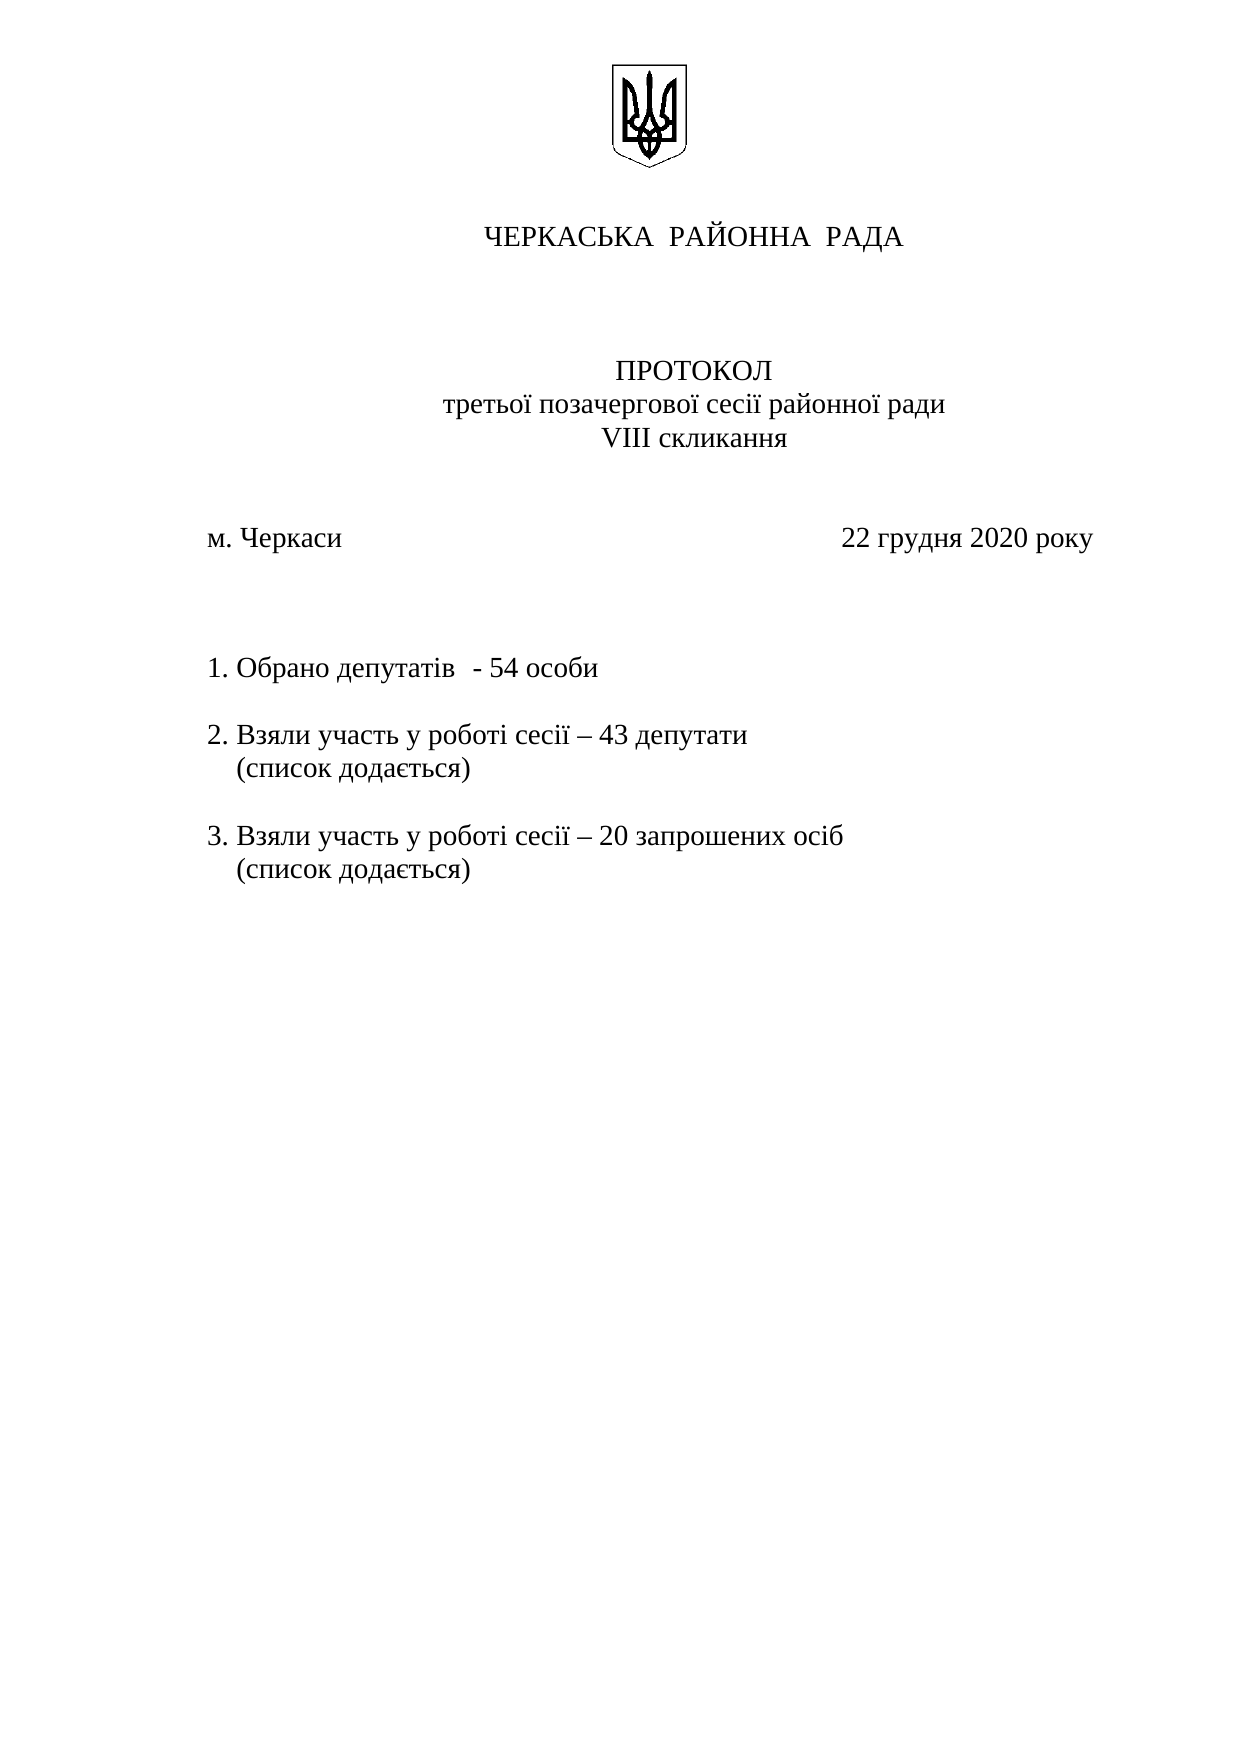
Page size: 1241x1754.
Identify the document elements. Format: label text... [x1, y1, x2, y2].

text 3. Взяли участь у роботі сесії – 20 запрошених осіб [177, 818, 1181, 851]
text (список додається) [177, 751, 1181, 784]
text 1. Обрано депутатів - 54 особи [177, 650, 1181, 683]
text м. Черкаси 22 грудня 2020 року [177, 521, 1181, 554]
picture [609, 62, 690, 171]
text 2. Взяли участь у роботі сесії – 43 депутати [177, 717, 1181, 751]
text VІІІ скликання [177, 420, 1181, 453]
text (список додається) [177, 851, 1181, 885]
text ПРОТОКОЛ [177, 353, 1181, 386]
text третьої позачергової сесії районної ради [177, 386, 1181, 420]
text ЧЕРКАСЬКА РАЙОННА РАДА [177, 219, 1181, 252]
